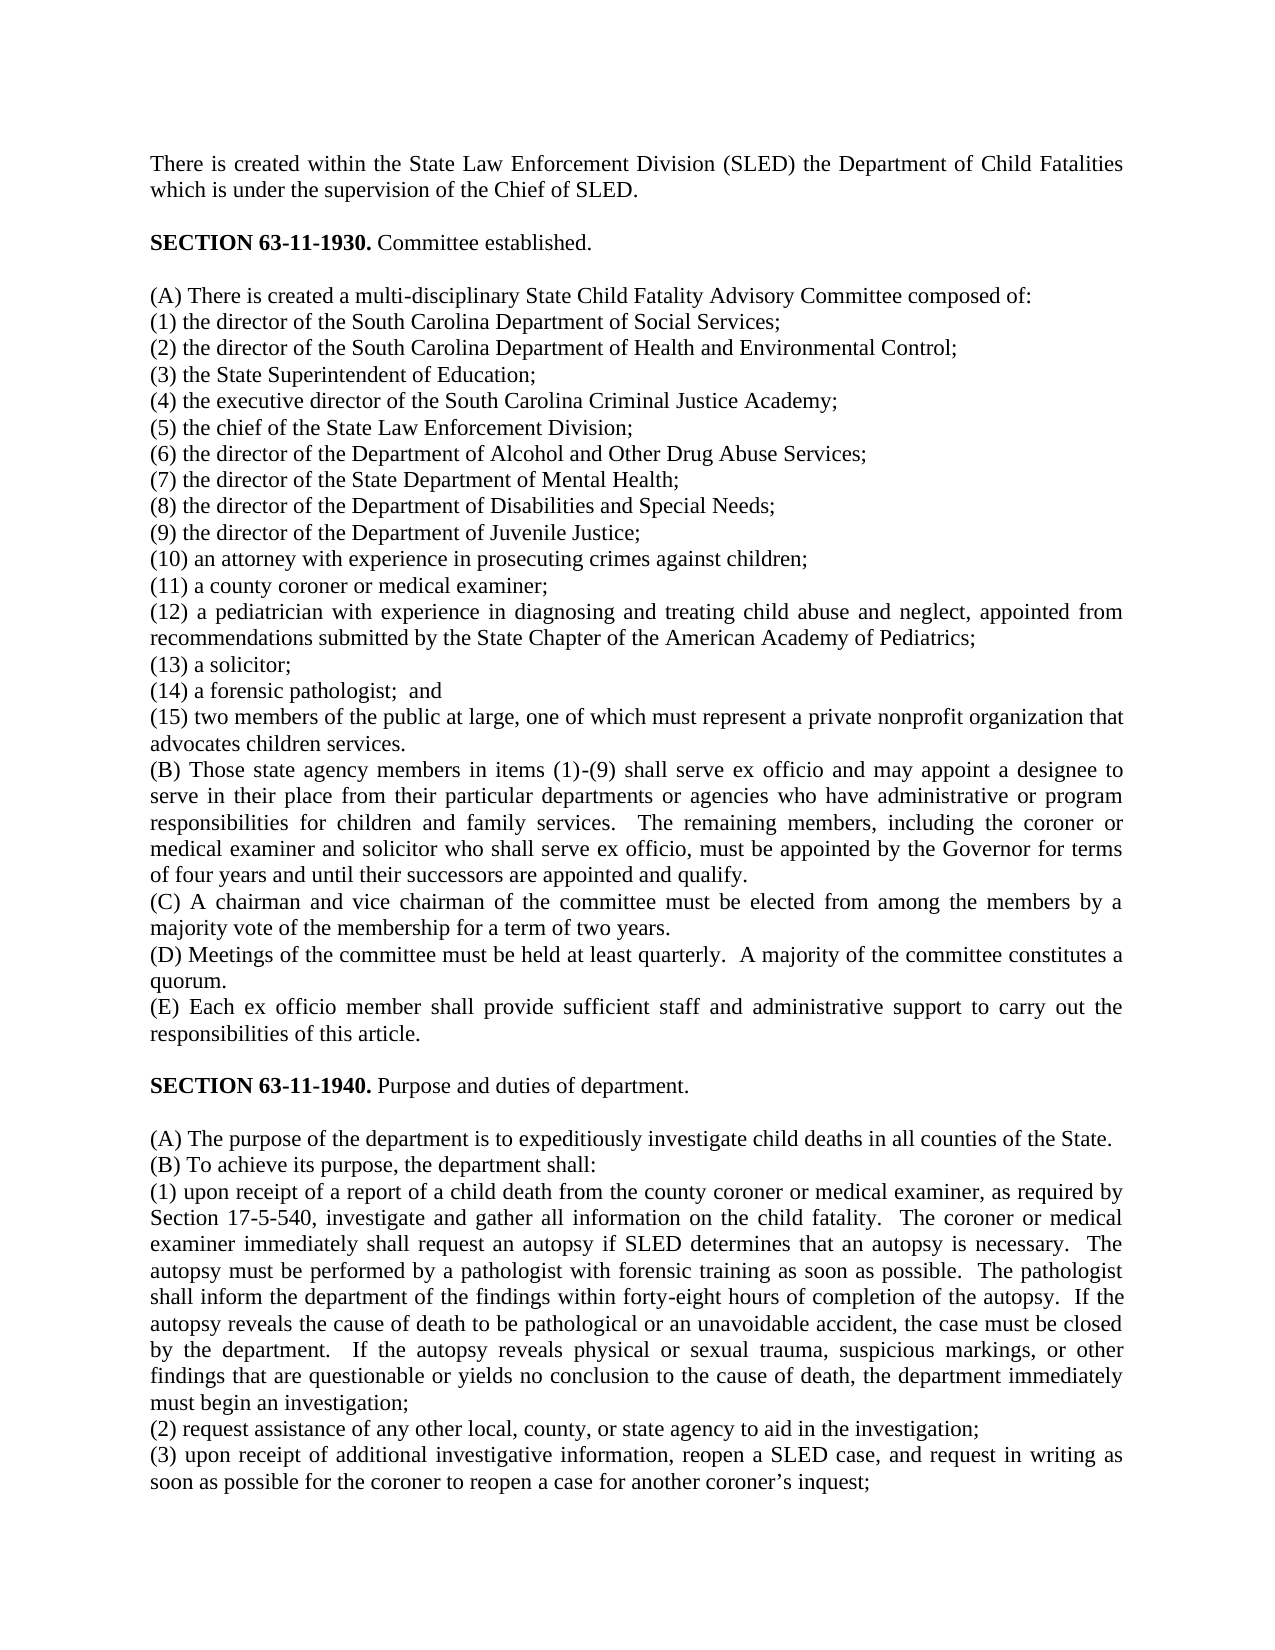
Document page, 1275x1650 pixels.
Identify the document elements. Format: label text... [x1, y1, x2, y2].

text (8) the director of the Department of Disabilities and Special Needs; [150, 493, 1125, 519]
text (A) There is created a multi-disciplinary State Child Fatality Advisory Committee composed of: [150, 282, 1125, 308]
text There is created within the State Law Enforcement Division (SLED) the Department of Child Fatalities which is under the supervision of the Chief of SLED. [150, 150, 1125, 203]
text (A) The purpose of the department is to expeditiously investigate child deaths in all counties of the State. [150, 1125, 1125, 1151]
text SECTION 63-11-1930. Committee established. [150, 229, 1125, 255]
text (7) the director of the State Department of Mental Health; [150, 466, 1125, 493]
text (2) the director of the South Carolina Department of Health and Environmental Control; [150, 334, 1125, 361]
text (1) upon receipt of a report of a child death from the county coroner or medical examiner, as required by Section 17-5-540, investigate and gather all information on the child fatality. The coroner or medical examiner immediately shall request an autopsy if SLED determines that an autopsy is necessary. The autopsy must be performed by a pathologist with forensic training as soon as possible. The pathologist shall inform the department of the findings within forty-eight hours of completion of the autopsy. If the autopsy reveals the cause of death to be pathological or an unavoidable accident, the case must be closed by the department. If the autopsy reveals physical or sexual trauma, suspicious markings, or other findings that are questionable or yields no conclusion to the cause of death, the department immediately must begin an investigation; [150, 1178, 1125, 1415]
text (6) the director of the Department of Alcohol and Other Drug Abuse Services; [150, 440, 1125, 466]
text (3) upon receipt of additional investigative information, reopen a SLED case, and request in writing as soon as possible for the coroner to reopen a case for another coroner’s inquest; [150, 1441, 1125, 1494]
text (9) the director of the Department of Juvenile Justice; [150, 519, 1125, 545]
text (D) Meetings of the committee must be held at least quarterly. A majority of the committee constitutes a quorum. [150, 941, 1125, 993]
text (14) a forensic pathologist; and [150, 677, 1125, 703]
text (10) an attorney with experience in prosecuting crimes against children; [150, 545, 1125, 572]
text (12) a pediatrician with experience in diagnosing and treating child abuse and neglect, appointed from recommendations submitted by the State Chapter of the American Academy of Pediatrics; [150, 598, 1125, 651]
text (B) Those state agency members in items (1)-(9) shall serve ex officio and may appoint a designee to serve in their place from their particular departments or agencies who have administrative or program responsibilities for children and family services. The remaining members, including the coroner or medical examiner and solicitor who shall serve ex officio, must be appointed by the Governor for terms of four years and until their successors are appointed and qualify. [150, 756, 1125, 888]
text (C) A chairman and vice chairman of the committee must be elected from among the members by a majority vote of the membership for a term of two years. [150, 888, 1125, 941]
text (11) a county coroner or medical examiner; [150, 572, 1125, 598]
text (5) the chief of the State Law Enforcement Division; [150, 413, 1125, 440]
text (2) request assistance of any other local, county, or state agency to aid in the investigation; [150, 1415, 1125, 1441]
text (13) a solicitor; [150, 651, 1125, 677]
text (3) the State Superintendent of Education; [150, 361, 1125, 387]
text SECTION 63-11-1940. Purpose and duties of department. [150, 1072, 1125, 1099]
text (E) Each ex officio member shall provide sufficient staff and administrative support to carry out the responsibilities of this article. [150, 993, 1125, 1046]
text (1) the director of the South Carolina Department of Social Services; [150, 308, 1125, 334]
text (15) two members of the public at large, one of which must represent a private nonprofit organization that advocates children services. [150, 703, 1125, 756]
text (4) the executive director of the South Carolina Criminal Justice Academy; [150, 387, 1125, 413]
text (B) To achieve its purpose, the department shall: [150, 1151, 1125, 1178]
